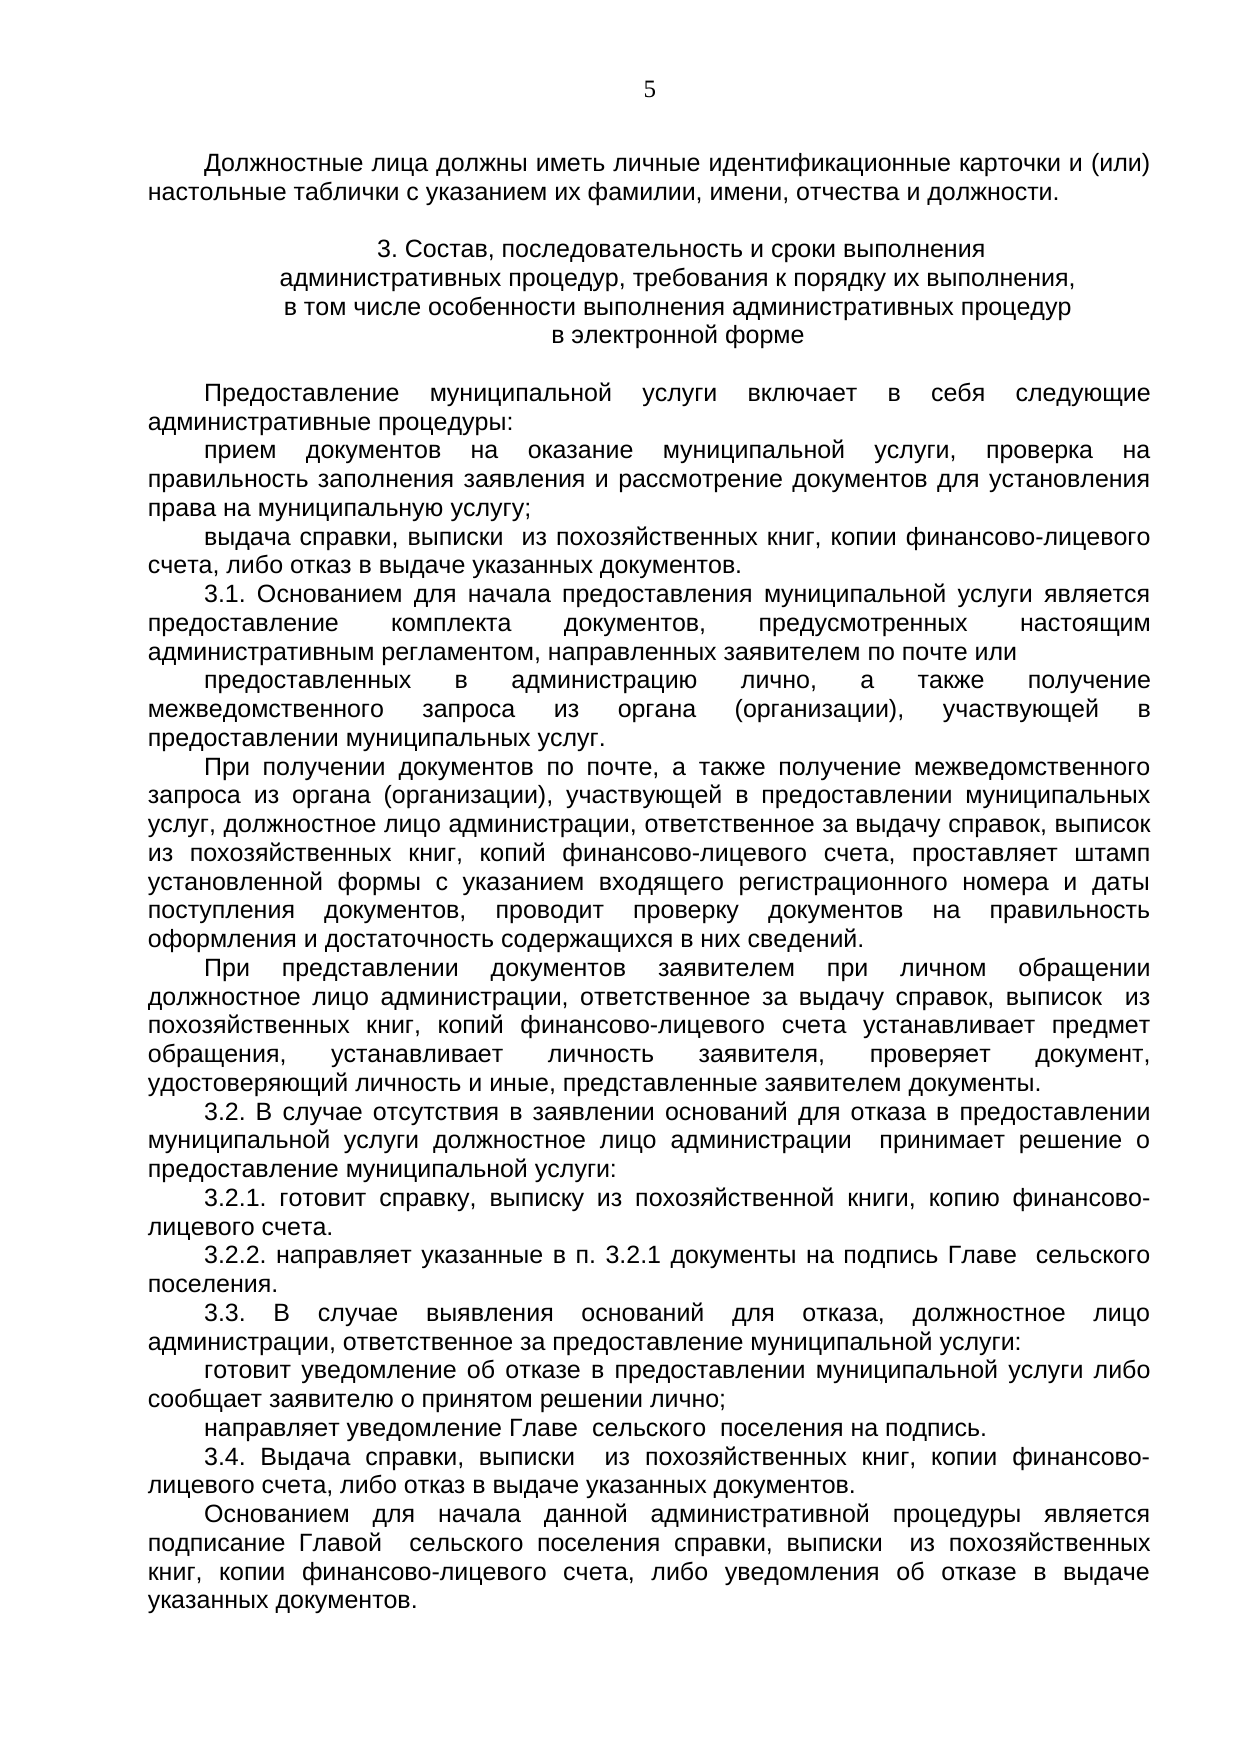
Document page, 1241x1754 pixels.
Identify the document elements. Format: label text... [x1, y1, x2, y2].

text направляет уведомление Главе сельского поселения на подпись. [148, 1413, 1152, 1441]
text 3.1. Основанием для начала предоставления муниципальной услуги является предоставление комплекта документов, предусмотренных настоящим административным регламентом, направленных заявителем по почте или [148, 579, 1152, 665]
text выдача справки, выписки из похозяйственных книг, копии финансово-лицевого счета, либо отказ в выдаче указанных документов. [148, 521, 1152, 579]
text 3.3. В случае выявления оснований для отказа, должностное лицо администрации, ответственное за предоставление муниципальной услуги: [148, 1298, 1152, 1355]
text Предоставление муниципальной услуги включает в себя следующие административные процедуры: [148, 378, 1152, 435]
text готовит уведомление об отказе в предоставлении муниципальной услуги либо сообщает заявителю о принятом решении лично; [148, 1355, 1152, 1413]
text 3.2. В случае отсутствия в заявлении оснований для отказа в предоставлении муниципальной услуги должностное лицо администрации принимает решение о предоставление муниципальной услуги: [148, 1096, 1152, 1183]
text 3. Состав, последовательность и сроки выполнения [148, 234, 1152, 263]
text в том числе особенности выполнения административных процедур [148, 291, 1152, 320]
text 3.4. Выдача справки, выписки из похозяйственных книг, копии финансово-лицевого счета, либо отказ в выдаче указанных документов. [148, 1441, 1152, 1499]
text административных процедур, требования к порядку их выполнения, [148, 263, 1152, 291]
text При представлении документов заявителем при личном обращении должностное лицо администрации, ответственное за выдачу справок, выписок из похозяйственных книг, копий финансово-лицевого счета устанавливает предмет обращения, устанавливает личность заявителя, проверяет документ, удостоверяющий личность и иные, представленные заявителем документы. [148, 953, 1152, 1096]
text прием документов на оказание муниципальной услуги, проверка на правильность заполнения заявления и рассмотрение документов для установления права на муниципальную услугу; [148, 435, 1152, 521]
text 3.2.2. направляет указанные в п. 3.2.1 документы на подпись Главе сельского поселения. [148, 1240, 1152, 1298]
text предоставленных в администрацию лично, а также получение межведомственного запроса из органа (организации), участвующей в предоставлении муниципальных услуг. [148, 665, 1152, 751]
text Должностные лица должны иметь личные идентификационные карточки и (или) настольные таблички с указанием их фамилии, имени, отчества и должности. [148, 148, 1152, 205]
text в электронной форме [148, 320, 1152, 349]
text 3.2.1. готовит справку, выписку из похозяйственной книги, копию финансово-лицевого счета. [148, 1183, 1152, 1240]
text При получении документов по почте, а также получение межведомственного запроса из органа (организации), участвующей в предоставлении муниципальных услуг, должностное лицо администрации, ответственное за выдачу справок, выписок из похозяйственных книг, копий финансово-лицевого счета, проставляет штамп установленной формы с указанием входящего регистрационного номера и даты поступления документов, проводит проверку документов на правильность оформления и достаточность содержащихся в них сведений. [148, 751, 1152, 953]
text Основанием для начала данной административной процедуры является подписание Главой сельского поселения справки, выписки из похозяйственных книг, копии финансово-лицевого счета, либо уведомления об отказе в выдаче указанных документов. [148, 1499, 1152, 1614]
